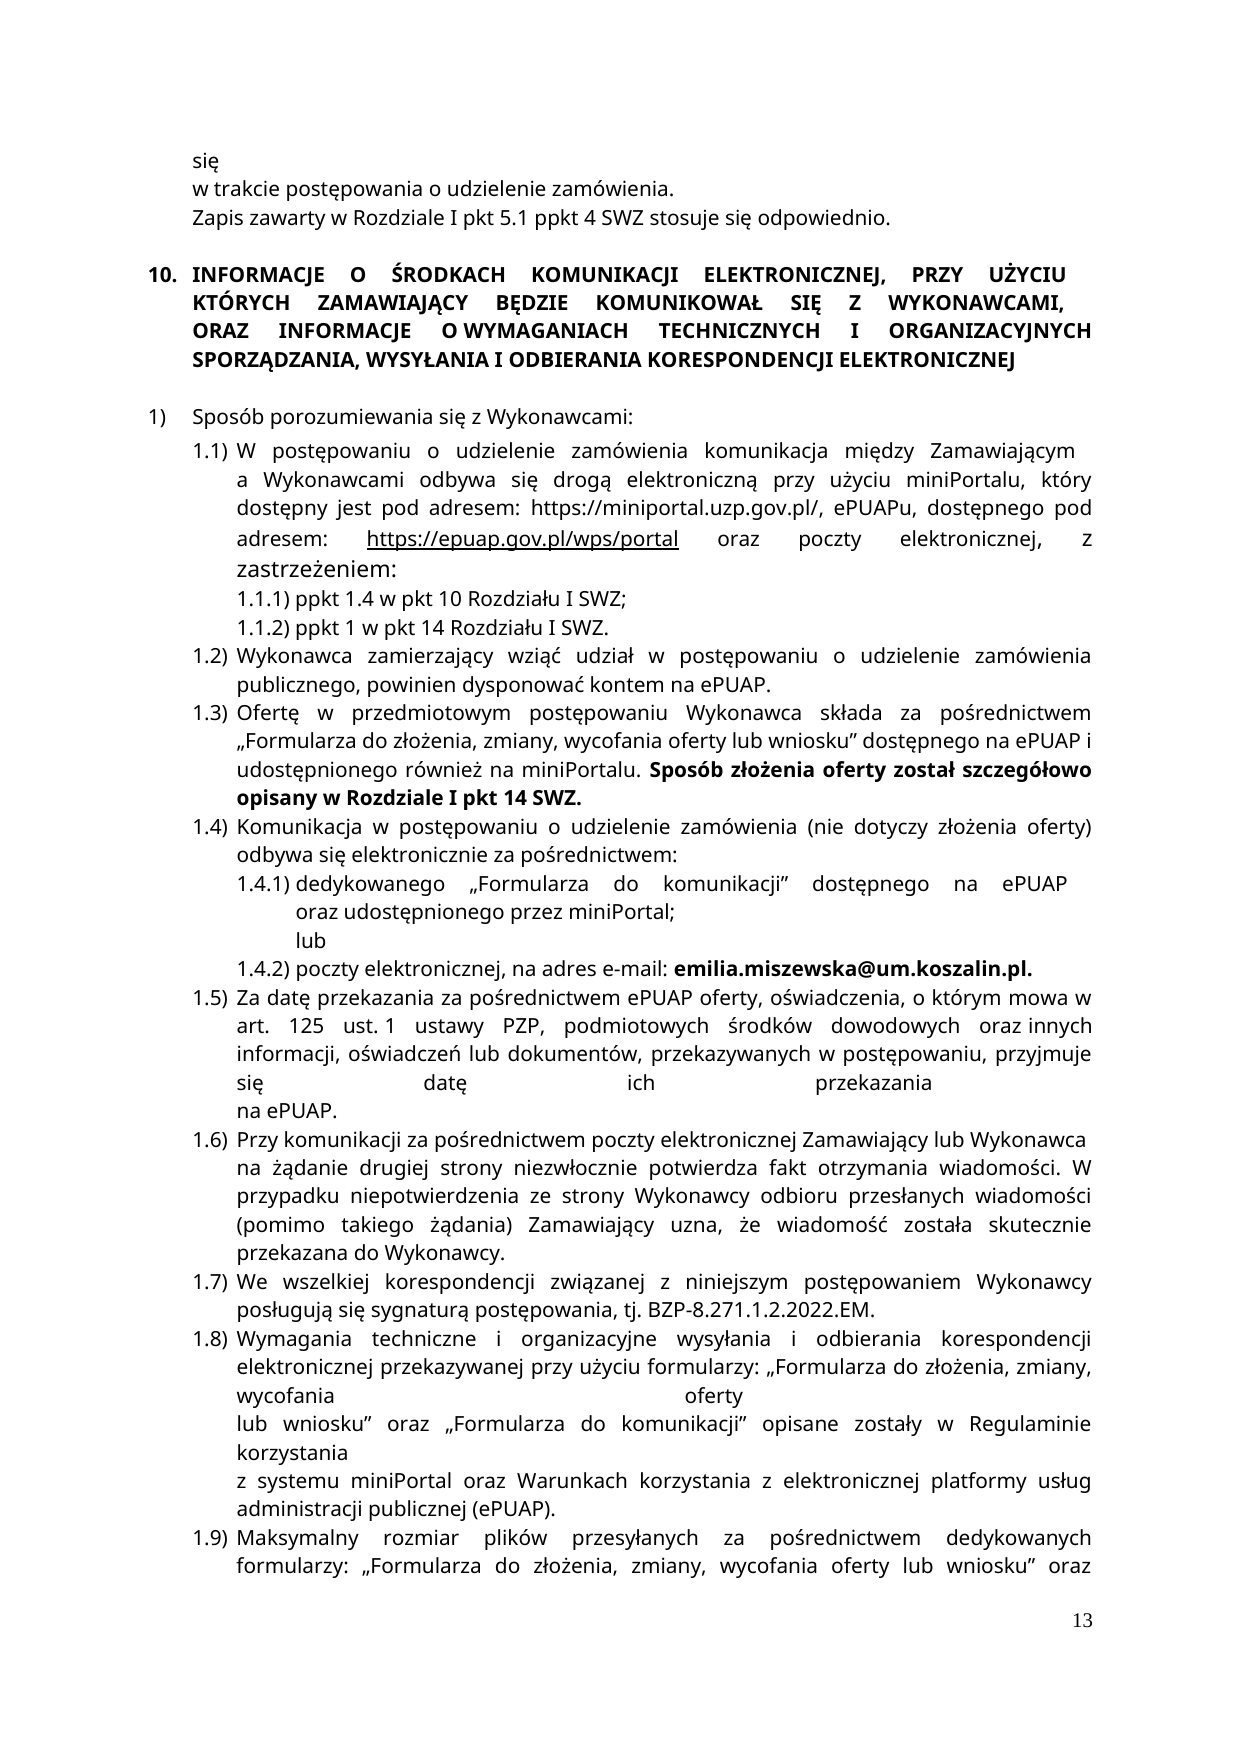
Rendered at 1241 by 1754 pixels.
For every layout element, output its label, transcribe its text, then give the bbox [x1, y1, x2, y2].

list Wykonawca zamierzający wziąć udział w postępowaniu o udzielenie zamówienia publicznego, powinien dysponować kontem na ePUAP. [192, 641, 1092, 698]
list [192, 1523, 1092, 1580]
text Zapis zawarty w Rozdziale I pkt 5.1 ppkt 4 SWZ stosuje się odpowiednio. [192, 203, 1092, 231]
text lub [295, 926, 1092, 954]
list We wszelkiej korespondencji związanej z niniejszym postępowaniem Wykonawcy posługują się sygnaturą postępowania, tj. BZP-8.271.1.2.2022.EM. [192, 1267, 1092, 1324]
list Wymagania techniczne i organizacyjne wysyłania i odbierania korespondencji elektronicznej przekazywanej przy użyciu formularzy: „Formularza do złożenia, zmiany, wycofania oferty lub wniosku” oraz „Formularza do komunikacji” opisane zostały w Regulaminie korzystania z systemu miniPortal oraz Warunkach korzystania z elektronicznej platformy usług administracji publicznej (ePUAP). [192, 1324, 1092, 1523]
list 1.1.1) ppkt 1.4 w pkt 10 Rozdziału I SWZ; [236, 584, 1092, 613]
list 1.1.2) ppkt 1 w pkt 14 Rozdziału I SWZ. [236, 613, 1092, 641]
list Za datę przekazania za pośrednictwem ePUAP oferty, oświadczenia, o którym mowa w art. 125 ust. 1 ustawy PZP, podmiotowych środków dowodowych oraz innych informacji, oświadczeń lub dokumentów, przekazywanych w postępowaniu, przyjmuje się datę ich przekazania na ePUAP. [192, 983, 1092, 1125]
list INFORMACJE O ŚRODKACH KOMUNIKACJI ELEKTRONICZNEJ, PRZY UŻYCIU KTÓRYCH ZAMAWIAJĄCY BĘDZIE KOMUNIKOWAŁ SIĘ Z WYKONAWCAMI, ORAZ INFORMACJE O WYMAGANIACH TECHNICZNYCH I ORGANIZACYJNYCH SPORZĄDZANIA, WYSYŁANIA I ODBIERANIA KORESPONDENCJI ELEKTRONICZNEJ [148, 260, 1092, 373]
list W postępowaniu o udzielenie zamówienia komunikacja między Zamawiającym a Wykonawcami odbywa się drogą elektroniczną przy użyciu miniPortalu, który dostępny jest pod adresem: https://miniportal.uzp.gov.pl/, ePUAPu, dostępnego pod adresem: https://epuap.gov.pl/wps/portal oraz poczty elektronicznej, z zastrzeżeniem: [192, 437, 1092, 584]
text 1.4.2) poczty elektronicznej, na adres e-mail: emilia.miszewska@um.koszalin.pl. [236, 954, 1092, 983]
list Ofertę w przedmiotowym postępowaniu Wykonawca składa za pośrednictwem „Formularza do złożenia, zmiany, wycofania oferty lub wniosku” dostępnego na ePUAP i udostępnionego również na miniPortalu. Sposób złożenia oferty został szczegółowo opisany w Rozdziale I pkt 14 SWZ. [192, 698, 1092, 812]
text 1.4.1) dedykowanego „Formularza do komunikacji” dostępnego na ePUAP oraz udostępnionego przez miniPortal; [236, 869, 1092, 926]
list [148, 146, 1092, 203]
list Sposób porozumiewania się z Wykonawcami: [148, 402, 1092, 430]
list Komunikacja w postępowaniu o udzielenie zamówienia (nie dotyczy złożenia oferty) odbywa się elektronicznie za pośrednictwem: [192, 812, 1092, 869]
list Przy komunikacji za pośrednictwem poczty elektronicznej Zamawiający lub Wykonawca na żądanie drugiej strony niezwłocznie potwierdza fakt otrzymania wiadomości. W przypadku niepotwierdzenia ze strony Wykonawcy odbioru przesłanych wiadomości (pomimo takiego żądania) Zamawiający uzna, że wiadomość została skutecznie przekazana do Wykonawcy. [192, 1125, 1092, 1267]
